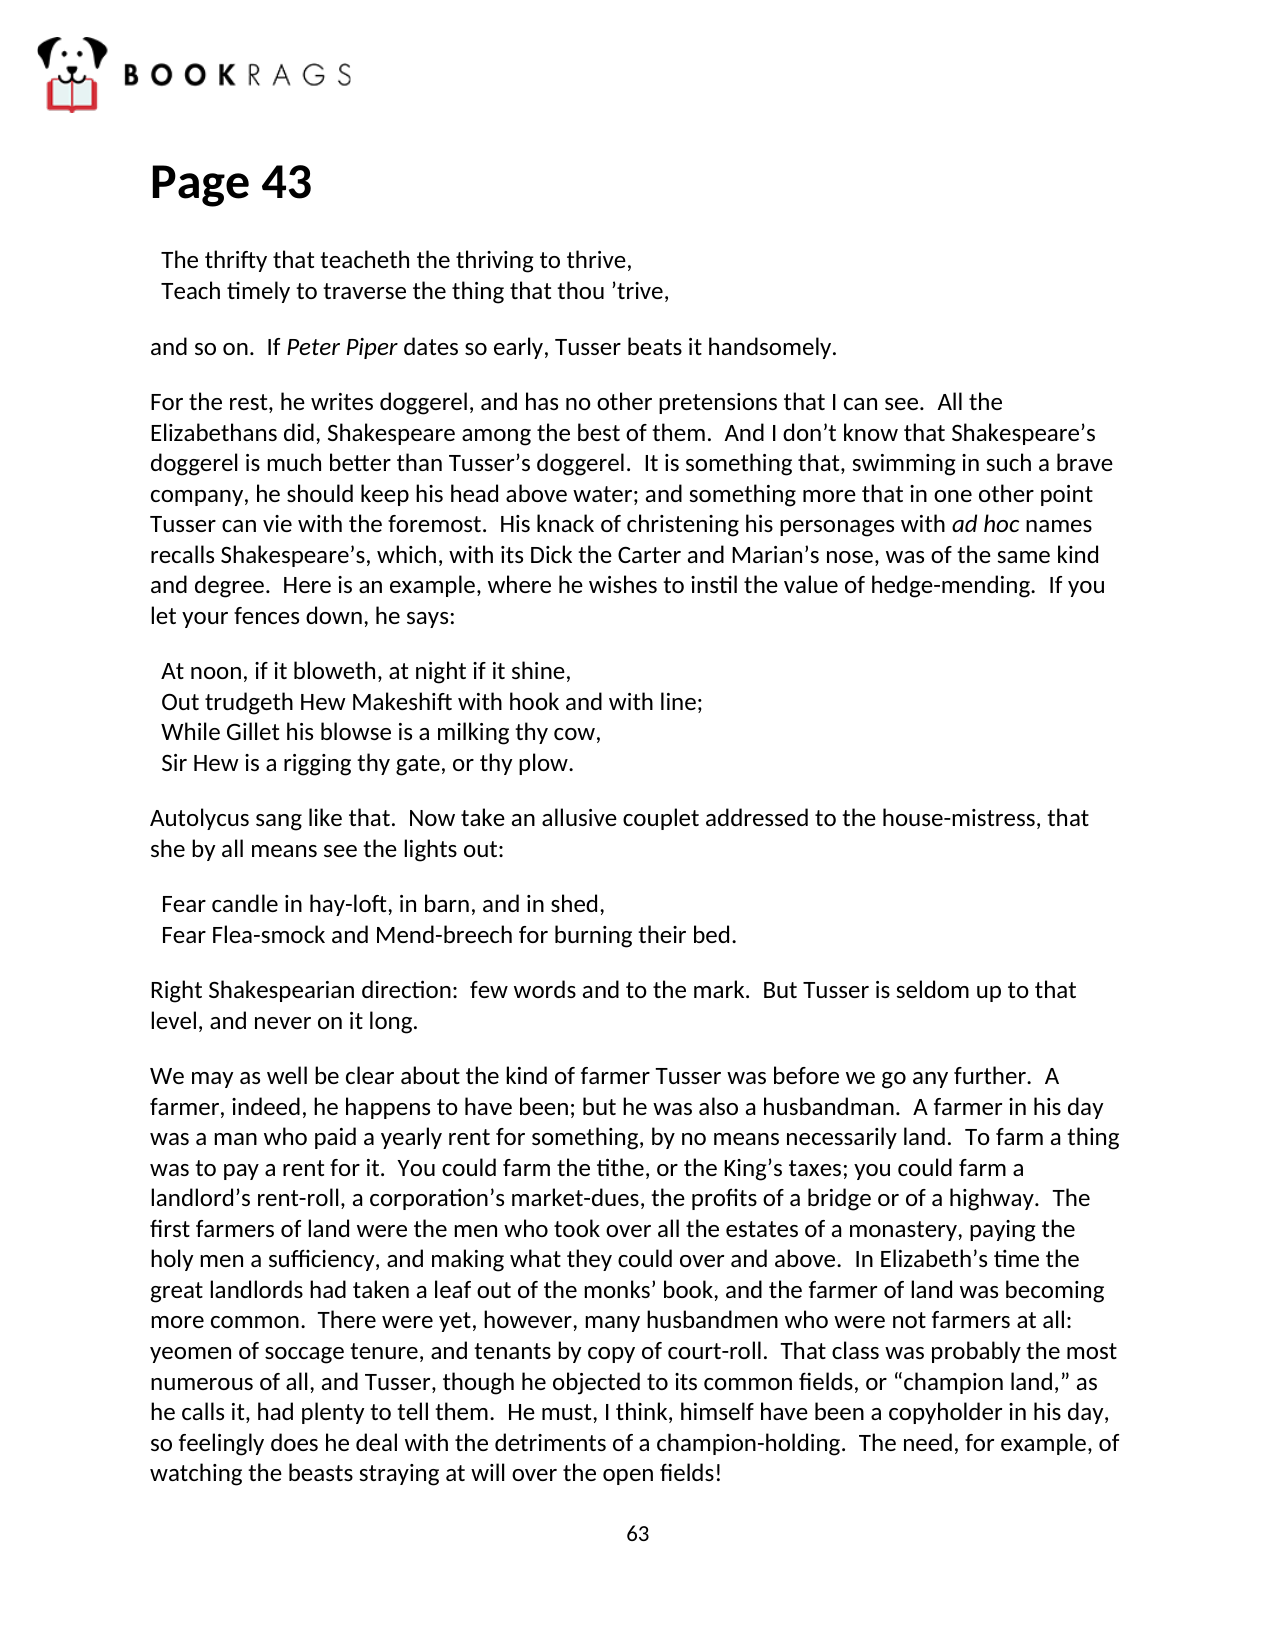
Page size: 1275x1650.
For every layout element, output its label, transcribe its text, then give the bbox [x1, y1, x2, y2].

text Right Shakespearian direction: few words and to the mark. But Tusser is seldom up to that level, and never on it long. [150, 974, 1125, 1036]
text Autolycus sang like that. Now take an allusive couplet addressed to the house-mistress, that she by all means see the lights out: [150, 802, 1125, 863]
text We may as well be clear about the kind of farmer Tusser was before we go any further. A farmer, indeed, he happens to have been; but he was also a husbandman. A farmer in his day was a man who paid a yearly rent for something, by no means necessarily land. To farm a thing was to pay a rent for it. You could farm the tithe, or the King’s taxes; you could farm a landlord’s rent-roll, a corporation’s market-dues, the profits of a bridge or of a highway. The first farmers of land were the men who took over all the estates of a monastery, paying the holy men a sufficiency, and making what they could over and above. In Elizabeth’s time the great landlords had taken a leaf out of the monks’ book, and the farmer of land was becoming more common. There were yet, however, many husbandmen who were not farmers at all: yeomen of soccage tenure, and tenants by copy of court-roll. That class was probably the most numerous of all, and Tusser, though he objected to its common fields, or “champion land,” as he calls it, had plenty to tell them. He must, I think, himself have been a copyholder in his day, so feelingly does he deal with the detriments of a champion-holding. The need, for example, of watching the beasts straying at will over the open fields! [150, 1061, 1125, 1488]
text The thrifty that teacheth the thriving to thrive, Teach timely to traverse the thing that thou ’trive, [150, 244, 1125, 306]
text Page 43 [150, 150, 1125, 211]
text For the rest, he writes doggerel, and has no other pretensions that I can see. All the Elizabethans did, Shakespeare among the best of them. And I don’t know that Shakespeare’s doggerel is much better than Tusser’s doggerel. It is something that, swimming in such a brave company, he should keep his head above water; and something more that in one other point Tusser can vie with the foremost. His knack of christening his personages with ad hoc names recalls Shakespeare’s, which, with its Dick the Carter and Marian’s nose, was of the same kind and degree. Here is an example, where he wishes to instil the value of hedge-mending. If you let your fences down, he says: [150, 386, 1125, 630]
picture [37, 37, 351, 113]
text At noon, if it bloweth, at night if it shine, Out trudgeth Hew Makeshift with hook and with line; While Gillet his blowse is a milking thy cow, Sir Hew is a rigging thy gate, or thy plow. [150, 655, 1125, 777]
text Fear candle in hay-loft, in barn, and in shed, Fear Flea-smock and Mend-breech for burning their bed. [150, 888, 1125, 949]
text and so on. If Peter Piper dates so early, Tusser beats it handsomely. [150, 331, 1125, 361]
